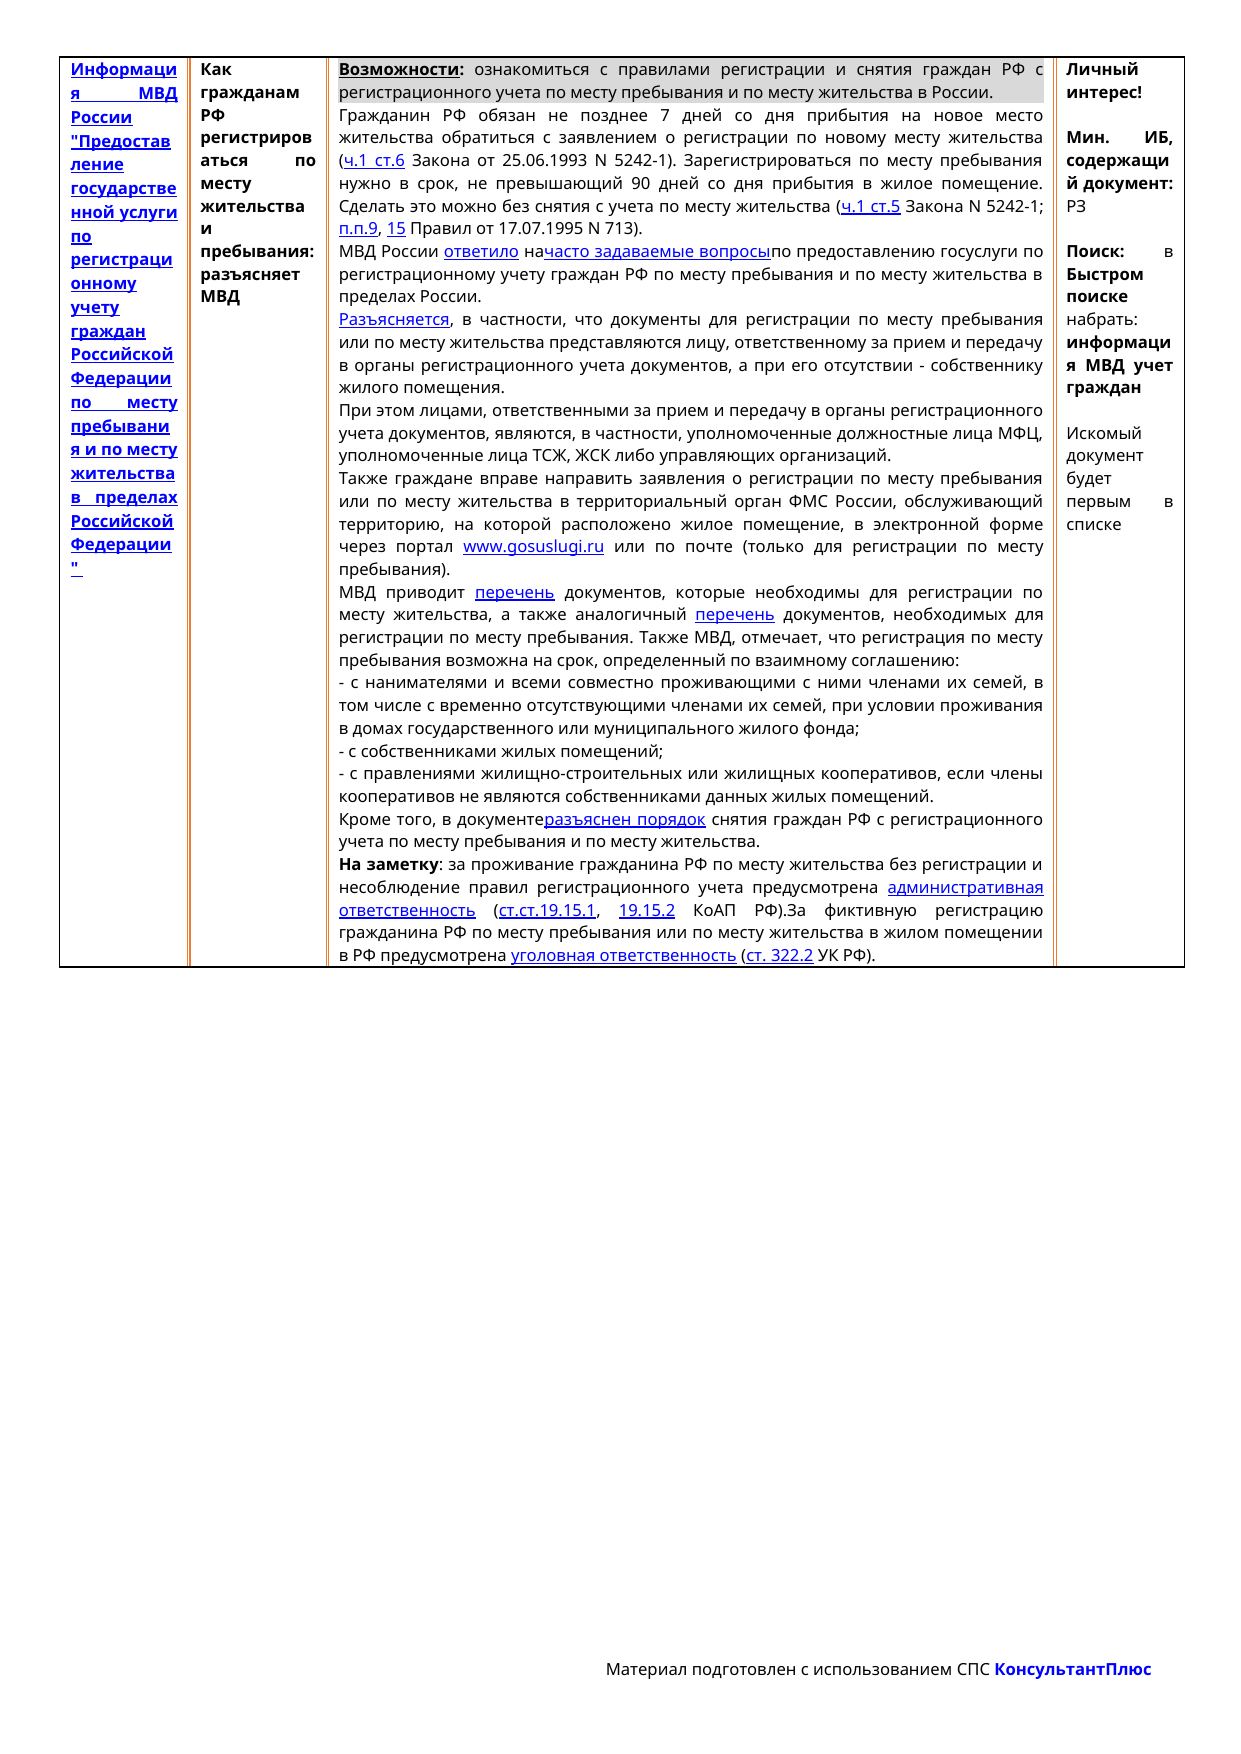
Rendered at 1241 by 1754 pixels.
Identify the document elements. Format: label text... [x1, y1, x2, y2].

table_cell Как гражданам РФ регистрироваться по месту жительства и пребывания: разъясняет МВД [191, 58, 326, 966]
table_cell Информация МВД России "Предоставление государственной услуги по регистрационному учету граждан Российской Федерации по месту пребывания и по месту жительства в пределах Российской Федерации" [60, 58, 187, 966]
table_cell Личный интерес! Мин. ИБ, содержащий документ: РЗ Поиск: в Быстром поиске набрать: информация МВД учет граждан Искомый документ будет первым в списке [1057, 58, 1184, 966]
table_cell Возможности: ознакомиться с правилами регистрации и снятия граждан РФ с регистрационного учета по месту пребывания и по месту жительства в России. Гражданин РФ обязан не позднее 7 дней со дня прибытия на новое место жительства обратиться с заявлением о регистрации по новому месту жительства (ч.1 ст.6 Закона от 25.06.1993 N 5242-1). Зарегистрироваться по месту пребывания нужно в срок, не превышающий 90 дней со дня прибытия в жилое помещение. Сделать это можно без снятия с учета по месту жительства (ч.1 ст.5 Закона N 5242-1; п.п.9, 15 Правил от 17.07.1995 N 713). МВД России ответило начасто задаваемые вопросыпо предоставлению госуслуги по регистрационному учету граждан РФ по месту пребывания и по месту жительства в пределах России. Разъясняется, в частности, что документы для регистрации по месту пребывания или по месту жительства представляются лицу, ответственному за прием и передачу в органы регистрационного учета документов, а при его отсутствии - собственнику жилого помещения. При этом лицами, ответственными за прием и передачу в органы регистрационного учета документов, являются, в частности, уполномоченные должностные лица МФЦ, уполномоченные лица ТСЖ, ЖСК либо управляющих организаций. Также граждане вправе направить заявления о регистрации по месту пребывания или по месту жительства в территориальный орган ФМС России, обслуживающий территорию, на которой расположено жилое помещение, в электронной форме через портал www.gosuslugi.ru или по почте (только для регистрации по месту пребывания). МВД приводит перечень документов, которые необходимы для регистрации по месту жительства, а также аналогичный перечень документов, необходимых для регистрации по месту пребывания. Также МВД, отмечает, что регистрация по месту пребывания возможна на срок, определенный по взаимному соглашению: - с нанимателями и всеми совместно проживающими с ними членами их семей, в том числе с временно отсутствующими членами их семей, при условии проживания в домах государственного или муниципального жилого фонда; - с собственниками жилых помещений; - с правлениями жилищно-строительных или жилищных кооперативов, если члены кооперативов не являются собственниками данных жилых помещений. Кроме того, в документеразъяснен порядок снятия граждан РФ с регистрационного учета по месту пребывания и по месту жительства. На заметку: за проживание гражданина РФ по месту жительства без регистрации и несоблюдение правил регистрационного учета предусмотрена административная ответственность (ст.ст.19.15.1, 19.15.2 КоАП РФ).За фиктивную регистрацию гражданина РФ по месту пребывания или по месту жительства в жилом помещении в РФ предусмотрена уголовная ответственность (ст. 322.2 УК РФ). [329, 58, 1053, 966]
